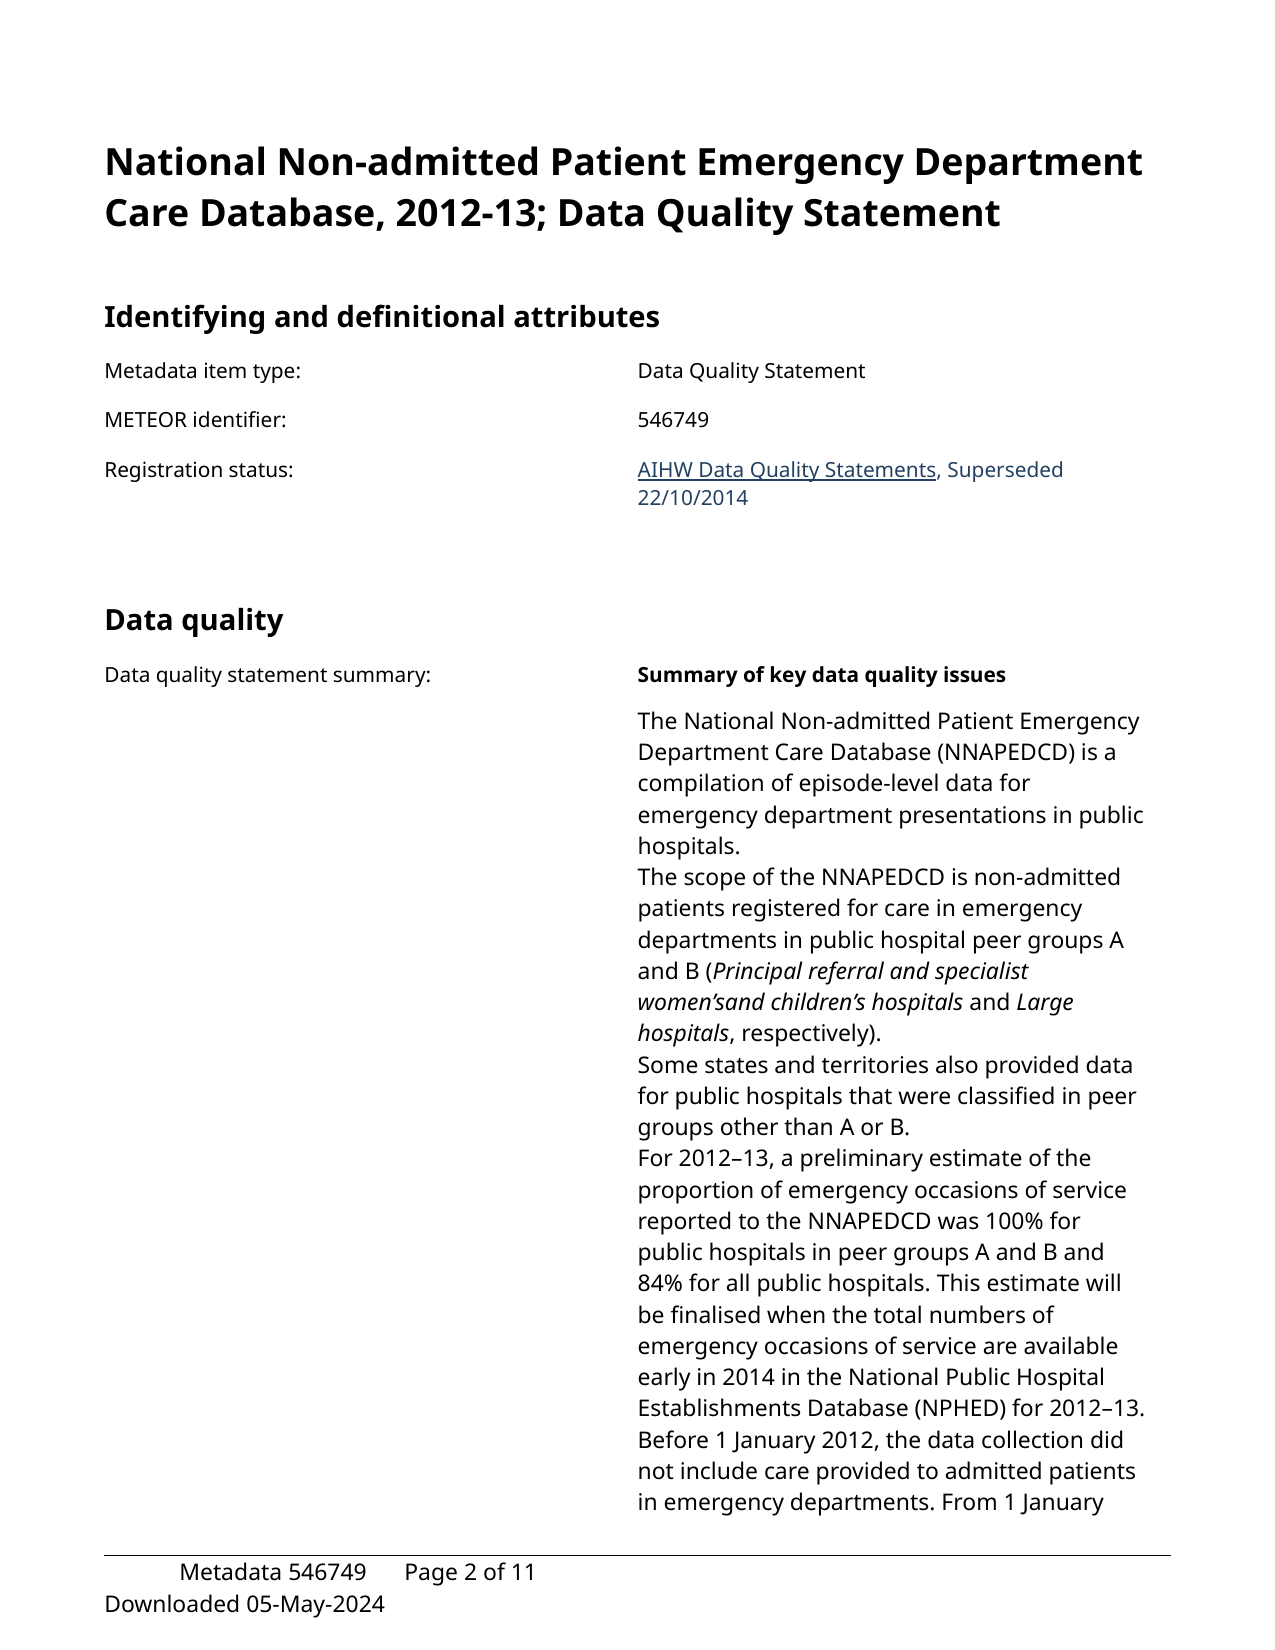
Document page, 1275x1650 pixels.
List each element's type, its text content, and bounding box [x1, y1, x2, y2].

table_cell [626, 649, 1159, 1528]
table_cell 546749 [626, 395, 1159, 444]
table_header Identifying and definitional attributes [93, 250, 1159, 346]
table_cell METEOR identifier: [93, 395, 626, 444]
table_cell AIHW Data Quality Statements, Superseded 22/10/2014 [626, 445, 1159, 522]
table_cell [93, 649, 626, 1528]
subtitle National Non-admitted Patient Emergency Department Care Database, 2012-13; Data Quality Statement [104, 135, 1171, 237]
table_cell Registration status: [93, 445, 626, 522]
table_cell Metadata item type: [93, 346, 626, 395]
table_cell Data Quality Statement [626, 346, 1159, 395]
table_header Data quality [93, 554, 1159, 649]
